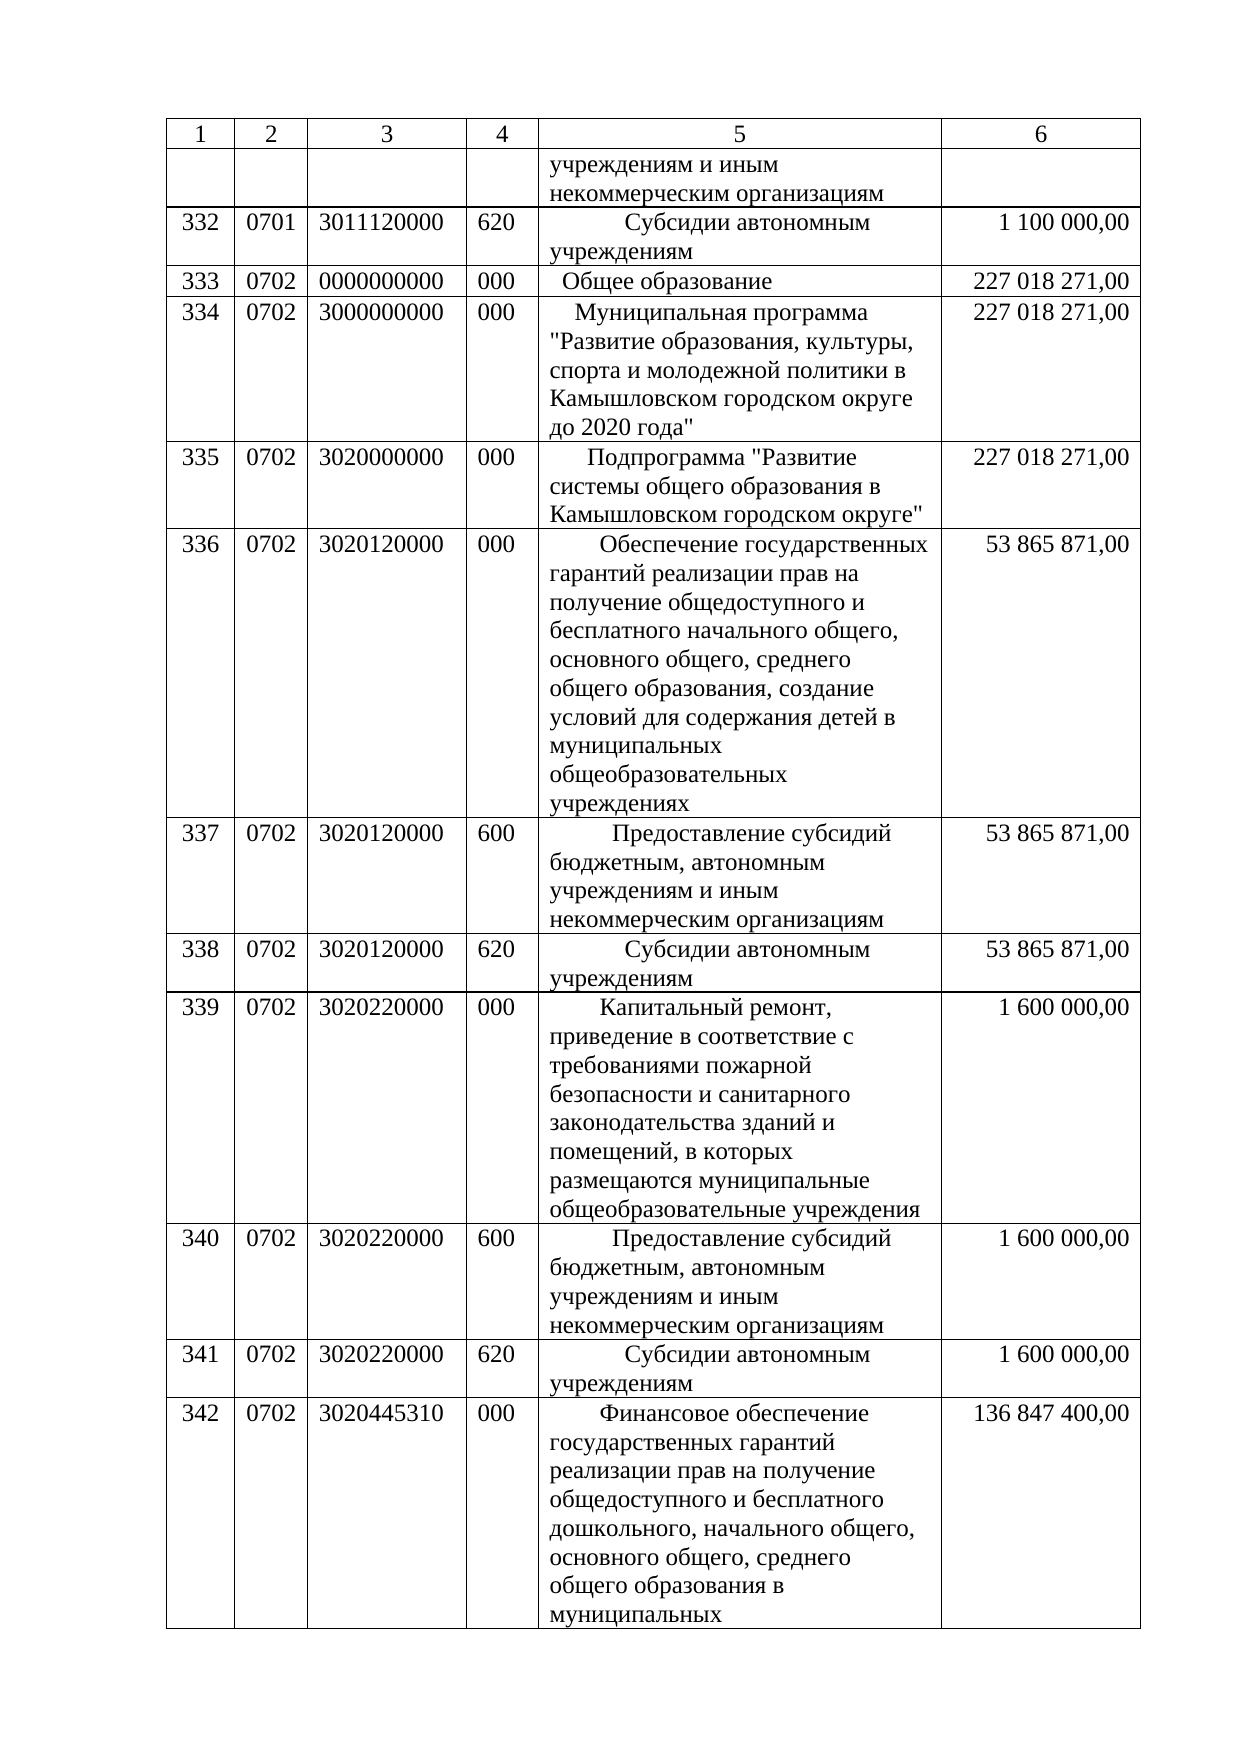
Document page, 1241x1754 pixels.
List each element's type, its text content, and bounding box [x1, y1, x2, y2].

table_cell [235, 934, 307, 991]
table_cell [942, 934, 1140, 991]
table_header 2 [235, 119, 307, 148]
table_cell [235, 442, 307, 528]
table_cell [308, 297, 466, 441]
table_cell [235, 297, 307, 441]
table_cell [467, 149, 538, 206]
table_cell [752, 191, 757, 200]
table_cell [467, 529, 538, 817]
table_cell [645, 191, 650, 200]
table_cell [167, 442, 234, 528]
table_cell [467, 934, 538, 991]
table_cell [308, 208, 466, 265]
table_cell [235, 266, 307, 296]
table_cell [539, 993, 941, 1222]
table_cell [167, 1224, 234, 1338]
table_header 3 [308, 119, 466, 148]
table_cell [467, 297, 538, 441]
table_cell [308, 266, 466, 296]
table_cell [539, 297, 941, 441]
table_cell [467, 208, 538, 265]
table_header 4 [467, 119, 538, 148]
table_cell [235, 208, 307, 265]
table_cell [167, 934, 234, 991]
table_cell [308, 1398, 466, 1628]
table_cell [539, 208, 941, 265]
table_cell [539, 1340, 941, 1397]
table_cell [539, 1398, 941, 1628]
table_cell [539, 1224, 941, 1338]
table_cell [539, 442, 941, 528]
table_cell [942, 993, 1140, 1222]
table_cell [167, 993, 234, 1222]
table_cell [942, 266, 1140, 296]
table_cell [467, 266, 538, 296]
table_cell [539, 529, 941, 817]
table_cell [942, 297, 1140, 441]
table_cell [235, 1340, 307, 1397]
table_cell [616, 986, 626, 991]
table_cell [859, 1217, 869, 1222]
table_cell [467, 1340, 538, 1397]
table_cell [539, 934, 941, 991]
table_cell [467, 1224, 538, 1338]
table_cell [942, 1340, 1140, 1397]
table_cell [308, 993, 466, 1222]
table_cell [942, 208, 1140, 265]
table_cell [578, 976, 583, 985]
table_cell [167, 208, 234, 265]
table_header 1 [167, 119, 234, 148]
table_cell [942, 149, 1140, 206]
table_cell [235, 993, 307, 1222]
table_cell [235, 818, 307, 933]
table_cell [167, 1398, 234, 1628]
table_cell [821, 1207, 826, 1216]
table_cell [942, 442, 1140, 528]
table_header 6 [942, 119, 1140, 148]
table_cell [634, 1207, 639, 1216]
table_header 5 [539, 119, 941, 148]
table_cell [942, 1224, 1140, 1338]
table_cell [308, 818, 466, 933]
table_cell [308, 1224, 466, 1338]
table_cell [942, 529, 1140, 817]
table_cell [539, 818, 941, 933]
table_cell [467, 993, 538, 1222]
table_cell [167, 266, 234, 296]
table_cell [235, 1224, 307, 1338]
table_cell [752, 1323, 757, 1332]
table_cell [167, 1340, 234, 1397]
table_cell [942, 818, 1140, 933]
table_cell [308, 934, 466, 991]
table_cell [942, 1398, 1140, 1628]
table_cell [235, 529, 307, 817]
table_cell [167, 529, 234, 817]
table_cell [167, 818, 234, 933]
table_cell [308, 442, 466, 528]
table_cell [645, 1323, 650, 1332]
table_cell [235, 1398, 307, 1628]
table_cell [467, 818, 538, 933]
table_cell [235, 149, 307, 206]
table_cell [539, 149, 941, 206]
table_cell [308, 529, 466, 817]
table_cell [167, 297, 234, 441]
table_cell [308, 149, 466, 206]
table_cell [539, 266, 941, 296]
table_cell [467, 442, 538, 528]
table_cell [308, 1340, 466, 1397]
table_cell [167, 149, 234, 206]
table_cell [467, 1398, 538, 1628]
